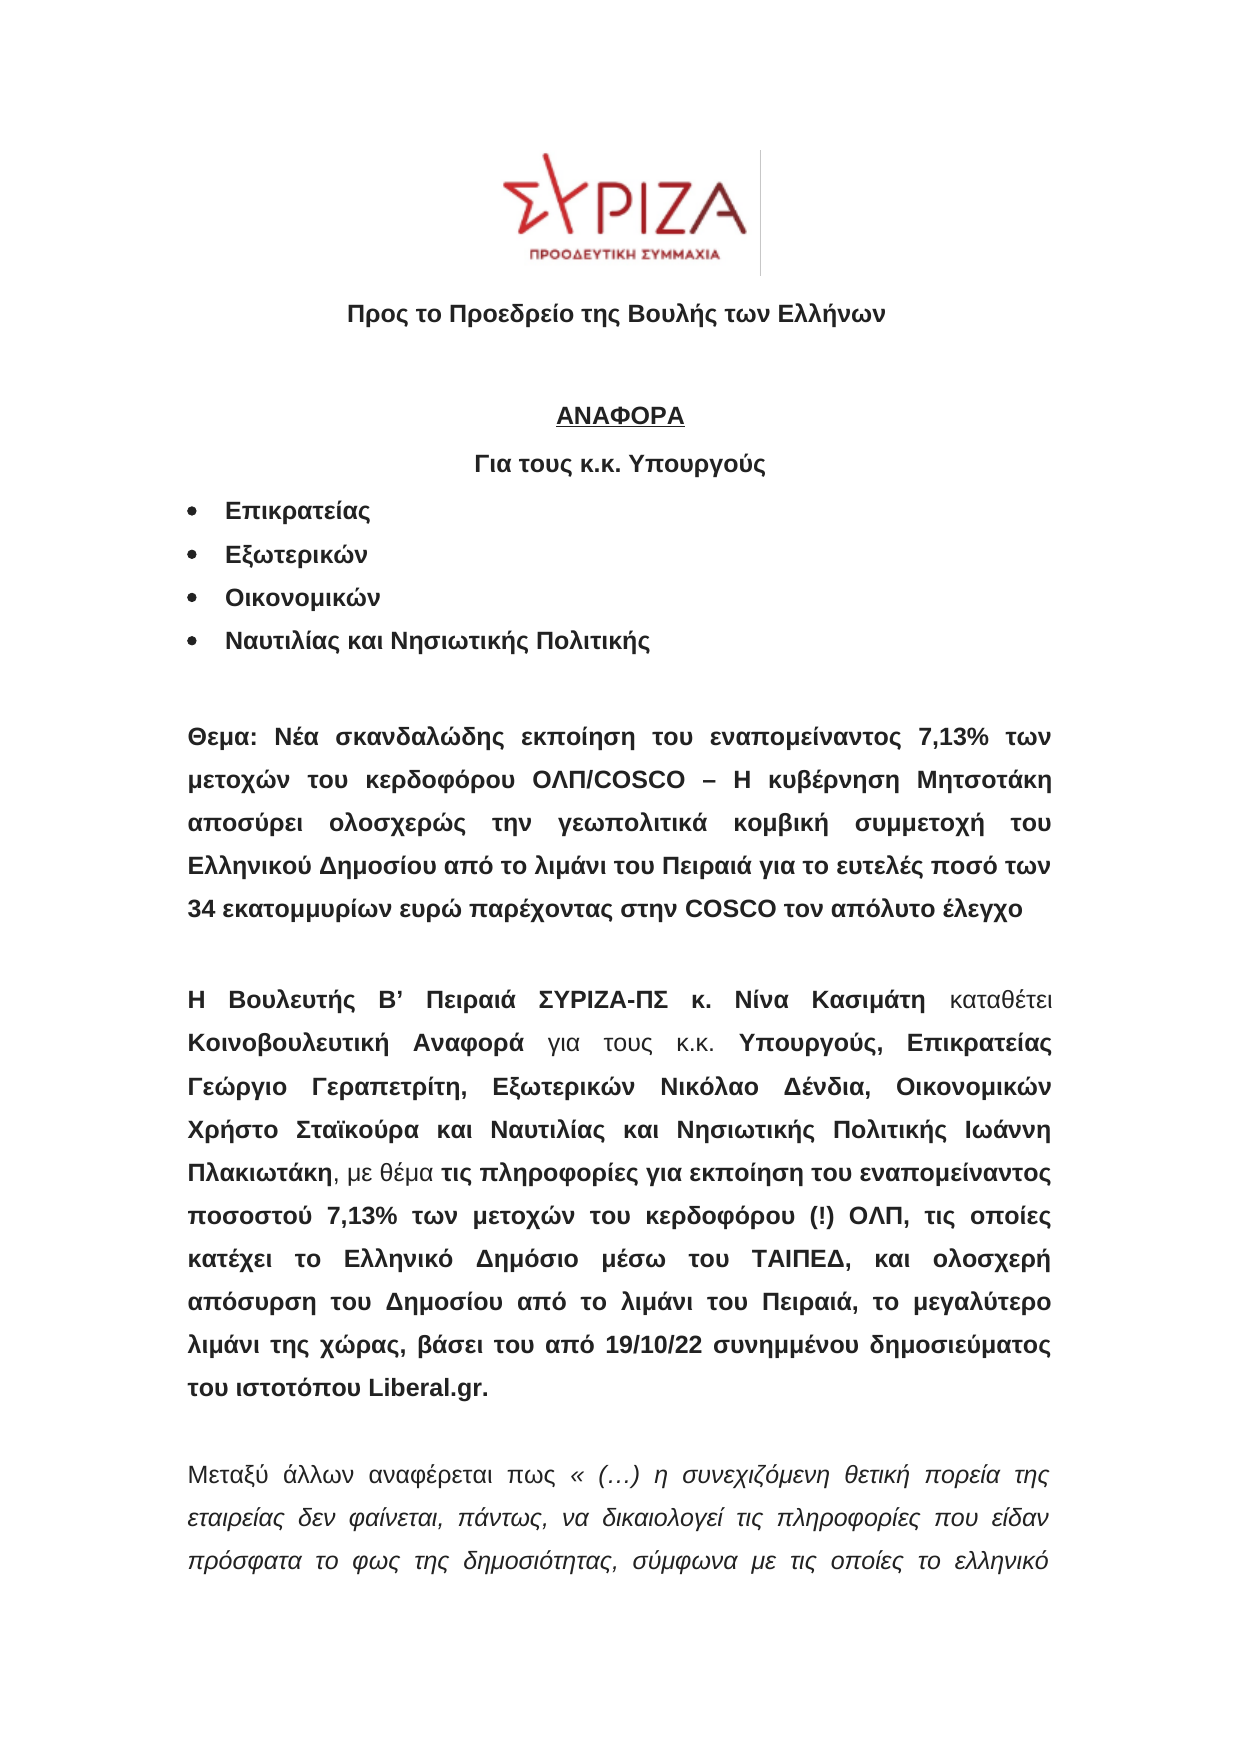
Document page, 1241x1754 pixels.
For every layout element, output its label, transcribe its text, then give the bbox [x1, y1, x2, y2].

picture [478, 150, 762, 276]
list Οικονομικών [187, 583, 1053, 612]
list Εξωτερικών [187, 539, 1053, 568]
text Η Βουλευτής Β’ Πειραιά ΣΥΡΙΖΑ-ΠΣ κ. Νίνα Κασιμάτη καταθέτει Κοινοβουλευτική Αναφορά για τους κ.κ. Υπουργούς, Επικρατείας Γεώργιο Γεραπετρίτη, Εξωτερικών Νικόλαο Δένδια, Οικονομικών Χρήστο Σταϊκούρα και Ναυτιλίας και Νησιωτικής Πολιτικής Ιωάννη Πλακιωτάκη, με θέμα τις πληροφορίες για εκποίηση του εναπομείναντος ποσοστού 7,13% των μετοχών του κερδοφόρου (!) ΟΛΠ, τις οποίες κατέχει το Ελληνικό Δημόσιο μέσω του ΤΑΙΠΕΔ, και ολοσχερή απόσυρση του Δημοσίου από το λιμάνι του Πειραιά, το μεγαλύτερο λιμάνι της χώρας, βάσει του από 19/10/22 συνημμένου δημοσιεύματος του ιστοτόπου Liberal.gr. [187, 985, 1053, 1402]
text Προς το Προεδρείο της Βουλής των Ελλήνων [187, 299, 1053, 328]
text ΑΝΑΦΟΡΑ [187, 401, 1053, 429]
list Ναυτιλίας και Νησιωτικής Πολιτικής [187, 626, 1053, 655]
text Για τους κ.κ. Υπουργούς [187, 448, 1053, 477]
text Θεμα: Νέα σκανδαλώδης εκποίηση του εναπομείναντος 7,13% των μετοχών του κερδοφόρου ΟΛΠ/COSCO – Η κυβέρνηση Μητσοτάκη αποσύρει ολοσχερώς την γεωπολιτικά κομβική συμμετοχή του Ελληνικού Δημοσίου από το λιμάνι του Πειραιά για το ευτελές ποσό των 34 εκατομμυρίων ευρώ παρέχοντας στην COSCO τον απόλυτο έλεγχο [187, 722, 1053, 923]
list Επικρατείας [187, 496, 1053, 525]
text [187, 1459, 1053, 1574]
